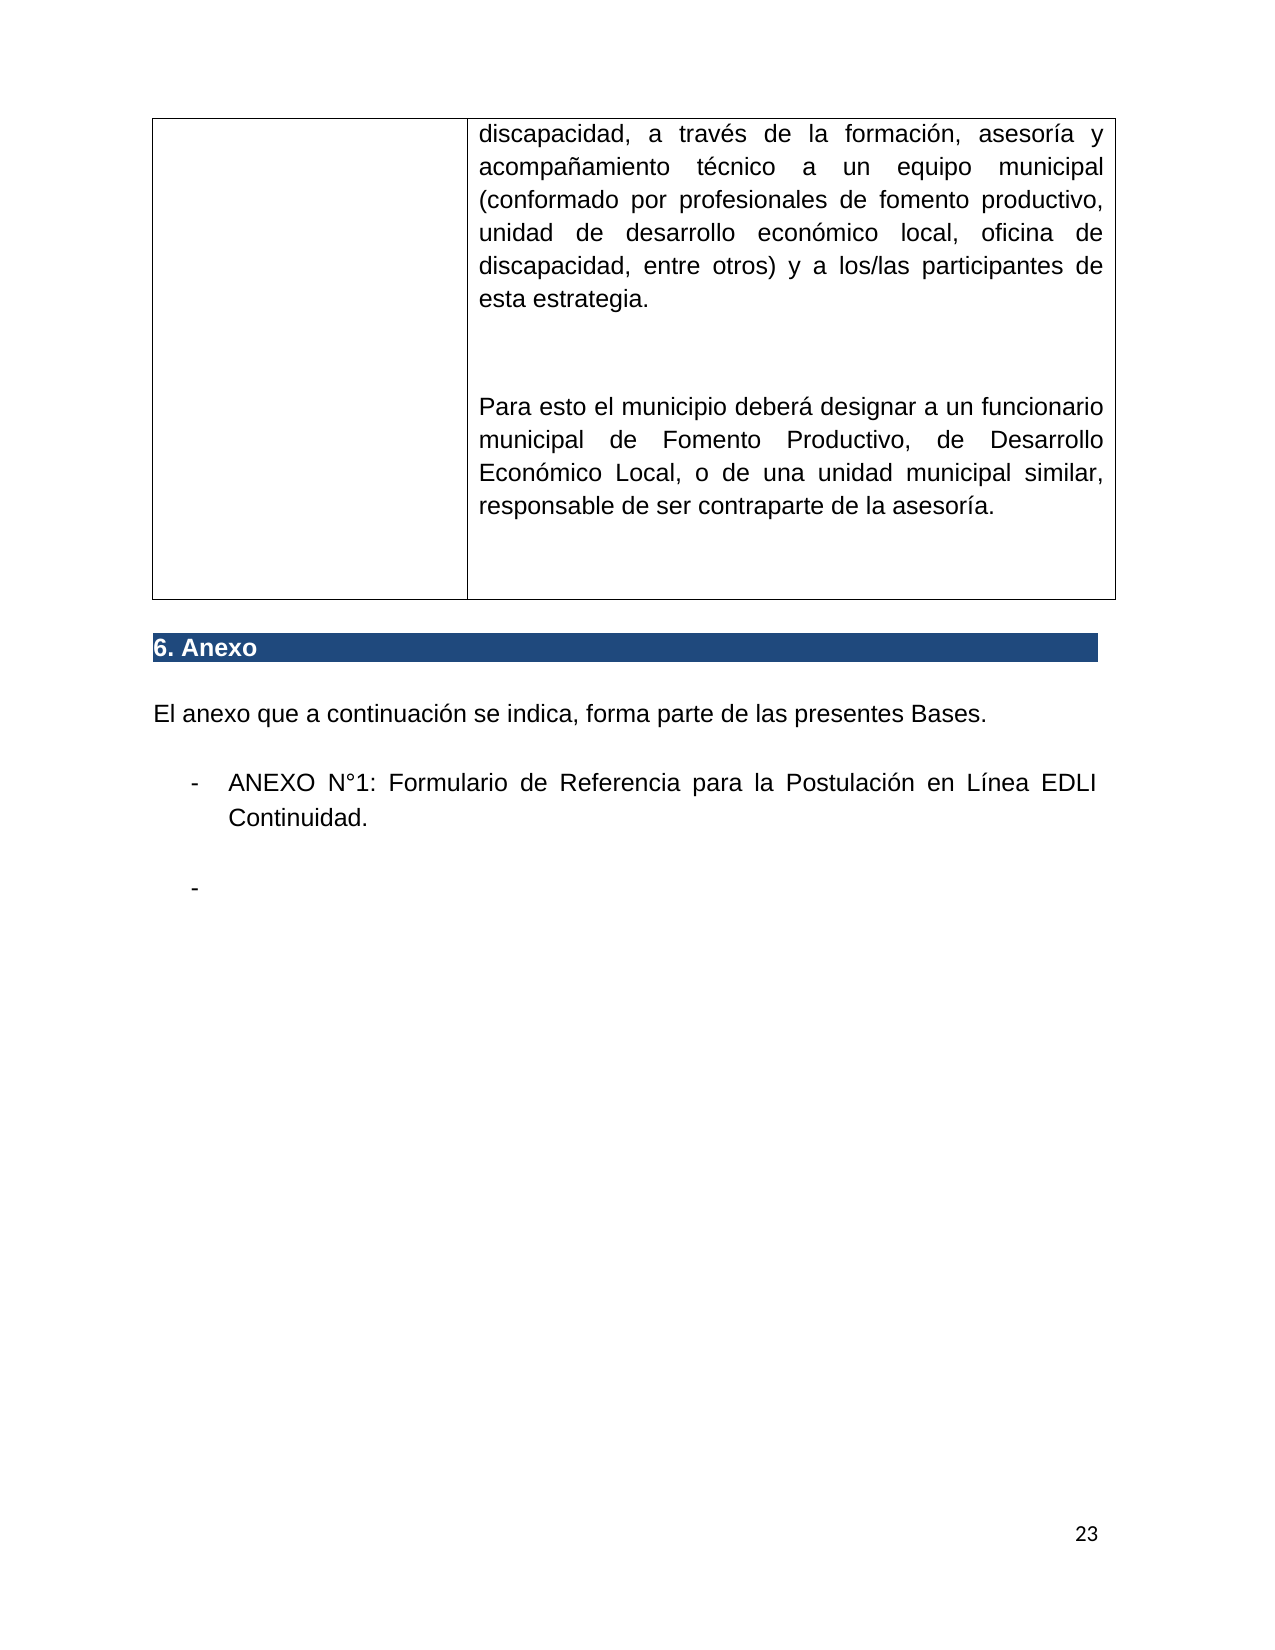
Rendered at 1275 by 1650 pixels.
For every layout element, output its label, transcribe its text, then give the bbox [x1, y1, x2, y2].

subtitle 6. Anexo [153, 633, 1098, 662]
text El anexo que a continuación se indica, forma parte de las presentes Bases. [153, 699, 1098, 728]
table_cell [153, 119, 467, 599]
list ANEXO N°1: Formulario de Referencia para la Postulación en Línea EDLI Continuidad. [191, 765, 1098, 832]
